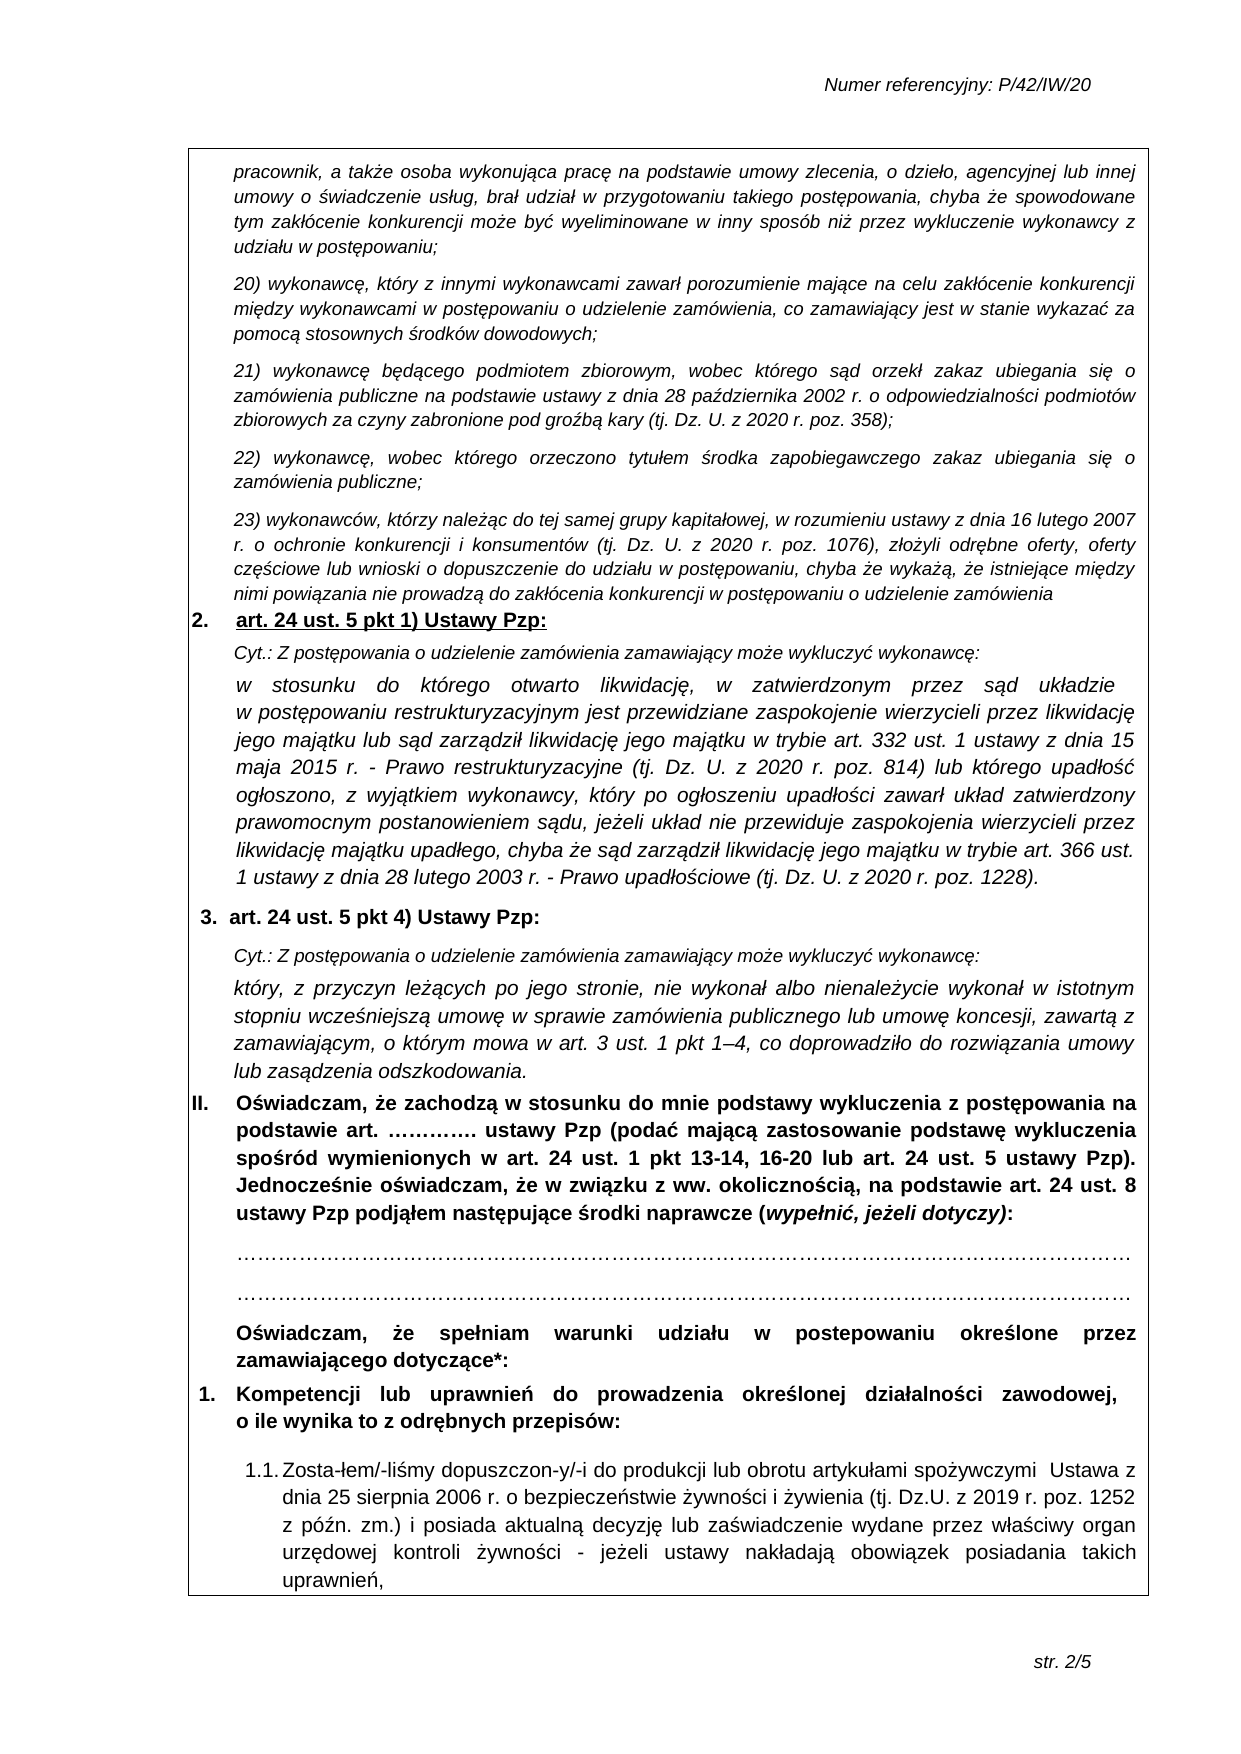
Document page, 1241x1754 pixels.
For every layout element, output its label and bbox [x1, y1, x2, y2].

table_cell [189, 149, 1148, 1595]
